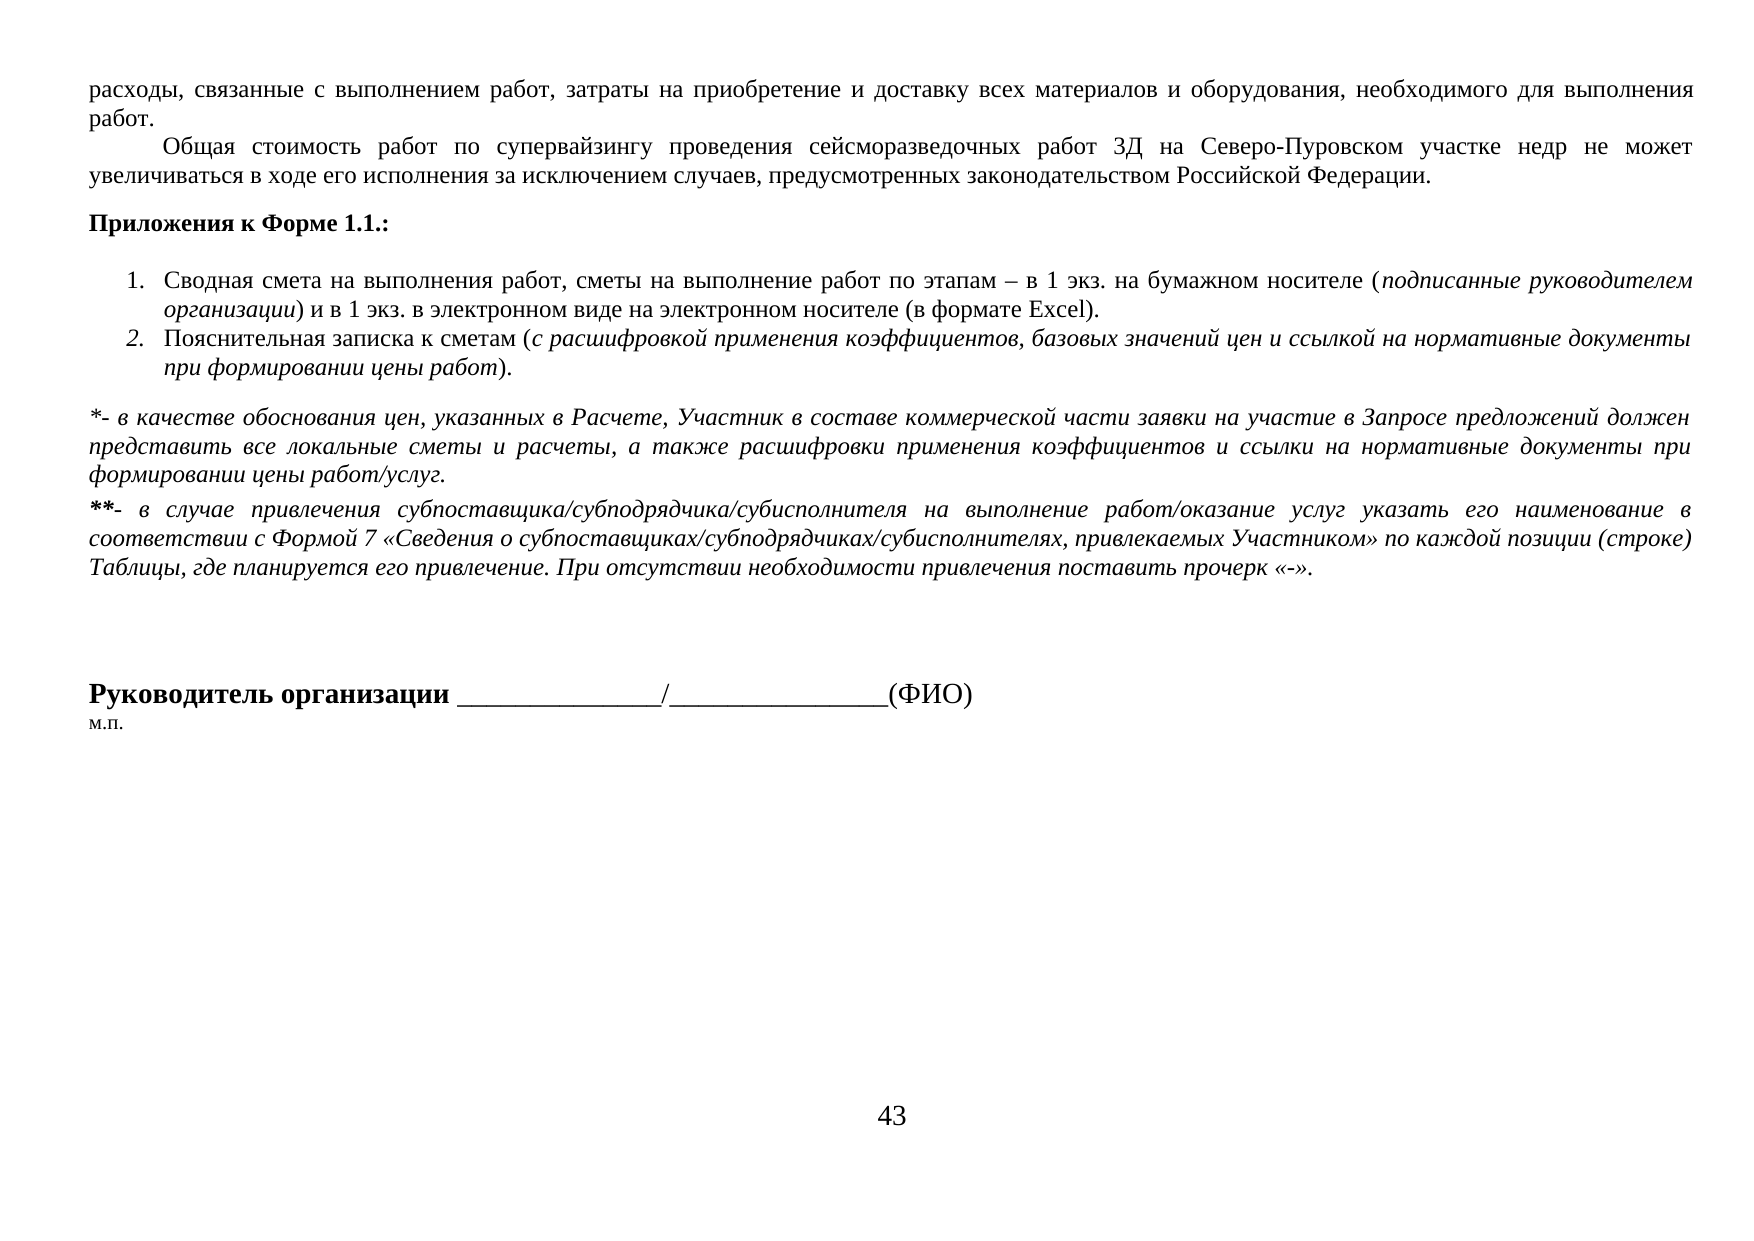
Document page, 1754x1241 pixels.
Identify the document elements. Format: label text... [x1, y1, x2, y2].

text Приложения к Форме 1.1.: [89, 208, 1695, 237]
text Руководитель организации ______________/_______________(ФИО) [89, 677, 1695, 710]
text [89, 74, 1695, 131]
text Общая стоимость работ по супервайзингу проведения сейсморазведочных работ 3Д на Северо-Пуровском участке недр не может увеличиваться в ходе его исполнения за исключением случаев, предусмотренных законодательством Российской Федерации. [89, 131, 1695, 189]
text **- в случае привлечения субпоставщика/субподрядчика/субисполнителя на выполнение работ/оказание услуг указать его наименование в соответствии с Формой 7 «Сведения о субпоставщиках/субподрядчиках/субисполнителях, привлекаемых Участником» по каждой позиции (строке) Таблицы, где планируется его привлечение. При отсутствии необходимости привлечения поставить прочерк «-». [89, 494, 1695, 581]
text *- в качестве обоснования цен, указанных в Расчете, Участник в составе коммерческой части заявки на участие в Запросе предложений должен представить все локальные сметы и расчеты, а также расшифровки применения коэффициентов и ссылки на нормативные документы при формировании цены работ/услуг. [89, 402, 1695, 488]
list Пояснительная записка к сметам (с расшифровкой применения коэффициентов, базовых значений цен и ссылкой на нормативные документы при формировании цены работ). [126, 323, 1695, 381]
list Сводная смета на выполнения работ, сметы на выполнение работ по этапам – в 1 экз. на бумажном носителе (подписанные руководителем организации) и в 1 экз. в электронном виде на электронном носителе (в формате Excel). [126, 266, 1695, 323]
text м.п. [89, 710, 1695, 734]
